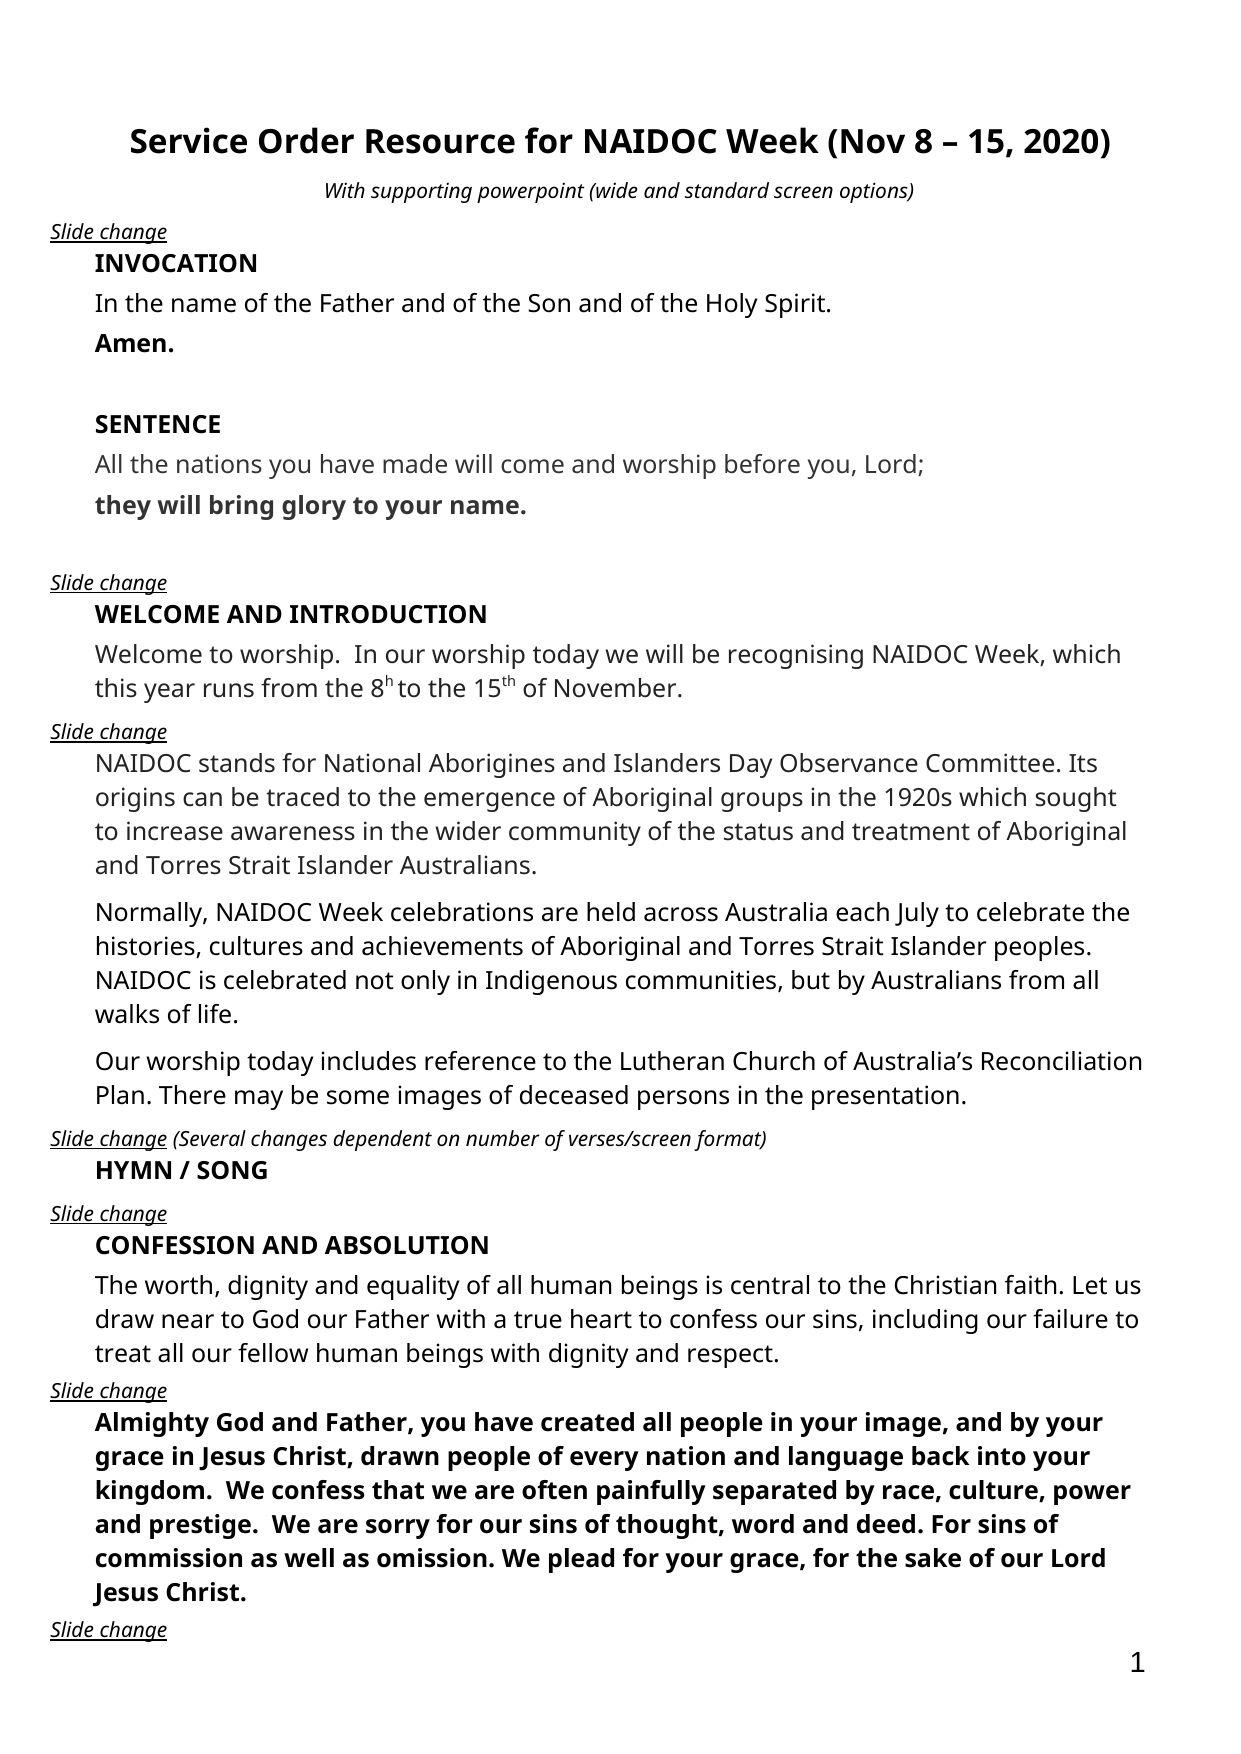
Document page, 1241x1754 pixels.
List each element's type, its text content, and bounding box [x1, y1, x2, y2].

list HYMN / SONG [94, 1152, 1146, 1186]
text Our worship today includes reference to the Lutheran Church of Australia’s Reconciliation Plan. There may be some images of deceased persons in the presentation. [968, 1043, 1146, 1111]
subtitle slide change [50, 217, 1146, 245]
text sentence [94, 407, 1146, 441]
text In the name of the Father and of the Son and of the Holy Spirit. [94, 286, 1146, 320]
subtitle slide change [50, 1199, 1146, 1227]
list All the nations you have made will come and worship before you, Lord; [94, 447, 1146, 481]
text The worth, dignity and equality of all human beings is central to the Christian faith. Let us draw near to God our Father with a true heart to confess our sins, including our failure to treat all our fellow human beings with dignity and respect. [94, 1268, 1146, 1370]
text Almighty God and Father, you have created all people in your image, and by your grace in Jesus Christ, drawn people of every nation and language back into your kingdom. We confess that we are often painfully separated by race, culture, power and prestige. We are sorry for our sins of thought, word and deed. For sins of commission as well as omission. We plead for your grace, for the sake of our Lord Jesus Christ. [94, 1404, 1146, 1609]
subtitle slide change [50, 1376, 1146, 1404]
text Normally, NAIDOC Week celebrations are held across Australia each July to celebrate the histories, cultures and achievements of Aboriginal and Torres Strait Islander peoples. NAIDOC is celebrated not only in Indigenous communities, but by Australians from all walks of life. [94, 894, 1146, 1031]
text NAIDOC stands for National Aborigines and Islanders Day Observance Committee. Its origins can be traced to the emergence of Aboriginal groups in the 1920s which sought to increase awareness in the wider community of the status and treatment of Aboriginal and Torres Strait Islander Australians. [538, 746, 1146, 882]
subtitle slide change [50, 717, 1146, 746]
text Amen. [94, 326, 1146, 360]
subtitle slide change (Several changes dependent on number of verses/screen format) [50, 1124, 1146, 1152]
subtitle slide change [50, 1615, 1146, 1643]
text they will bring glory to your name. [94, 487, 1146, 521]
text welcome and introduction [94, 596, 1146, 630]
subtitle Invocation [94, 245, 1146, 279]
text Service Order Resource for NAIDOC Week (Nov 8 – 15, 2020) [94, 118, 1146, 163]
text Welcome to worship. In our worship today we will be recognising NAIDOC Week, which this year runs from the 8h to the 15th of November. [683, 637, 1146, 705]
subtitle slide change [50, 568, 1146, 596]
text CONFESSION AND ABSOLUTION [94, 1227, 1146, 1261]
text With supporting powerpoint (wide and standard screen options) [94, 176, 1146, 204]
